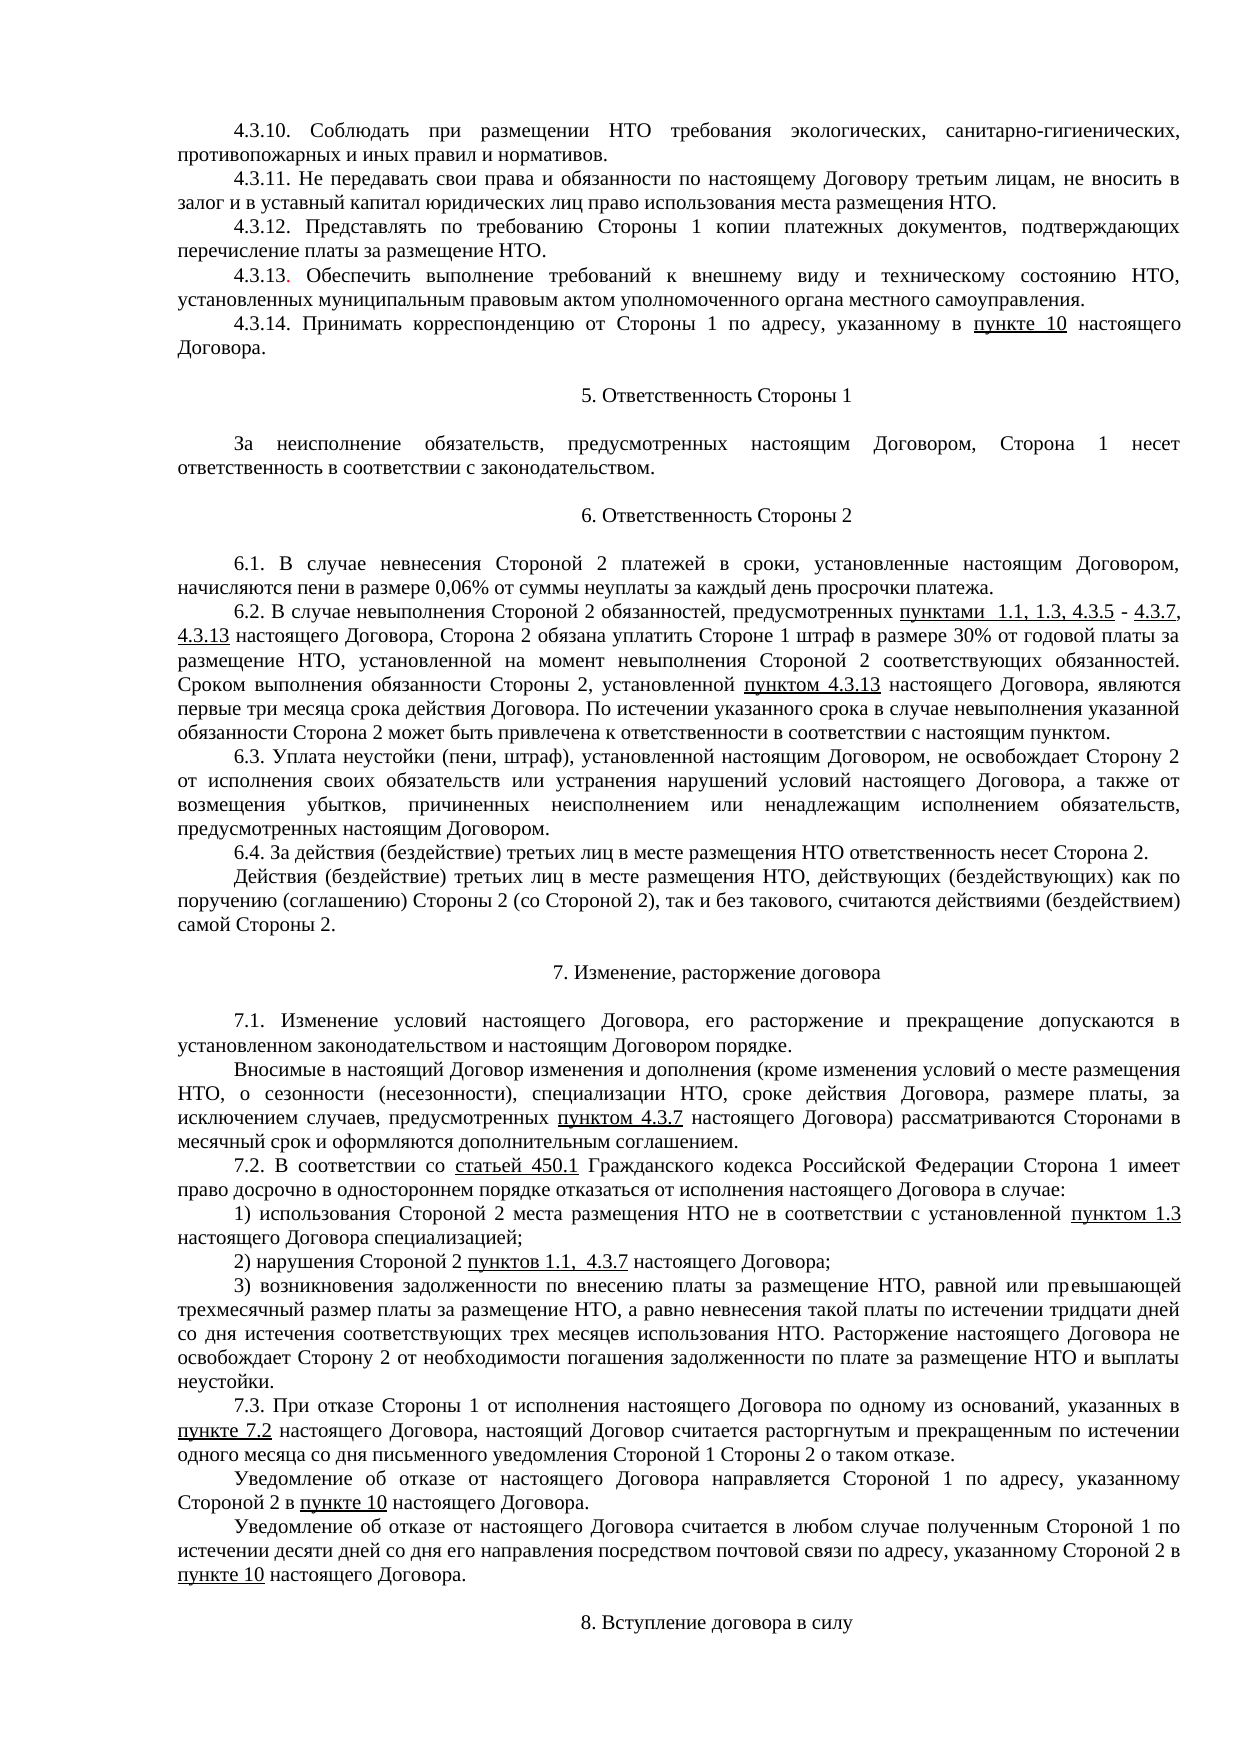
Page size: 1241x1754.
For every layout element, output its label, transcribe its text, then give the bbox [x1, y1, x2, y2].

text 1) использования Стороной 2 места размещения НТО не в соответствии с установленной пунктом 1.3 настоящего Договора специализацией; [177, 1201, 1181, 1249]
text 6. Ответственность Стороны 2 [177, 503, 1181, 527]
text Уведомление об отказе от настоящего Договора считается в любом случае полученным Стороной 1 по истечении десяти дней со дня его направления посредством почтовой связи по адресу, указанному Стороной 2 в пункте 10 настоящего Договора. [177, 1514, 1181, 1586]
text 7.3. При отказе Стороны 1 от исполнения настоящего Договора по одному из оснований, указанных в пункте 7.2 настоящего Договора, настоящий Договор считается расторгнутым и прекращенным по истечении одного месяца со дня письменного уведомления Стороной 1 Стороны 2 о таком отказе. [177, 1393, 1181, 1466]
text 3) возникновения задолженности по внесению платы за размещение НТО, равной или превышающей трехмесячный размер платы за размещение НТО, а равно невнесения такой платы по истечении тридцати дней со дня истечения соответствующих трех месяцев использования НТО. Расторжение настоящего Договора не освобождает Сторону 2 от необходимости погашения задолженности по плате за размещение НТО и выплаты неустойки. [177, 1273, 1181, 1393]
text 7.2. В соответствии со статьей 450.1 Гражданского кодекса Российской Федерации Сторона 1 имеет право досрочно в одностороннем порядке отказаться от исполнения настоящего Договора в случае: [177, 1153, 1181, 1201]
text 6.3. Уплата неустойки (пени, штраф), установленной настоящим Договором, не освобождает Сторону 2 от исполнения своих обязательств или устранения нарушений условий настоящего Договора, а также от возмещения убытков, причиненных неисполнением или ненадлежащим исполнением обязательств, предусмотренных настоящим Договором. [177, 744, 1181, 840]
text Действия (бездействие) третьих лиц в месте размещения НТО, действующих (бездействующих) как по поручению (соглашению) Стороны 2 (со Стороной 2), так и без такового, считаются действиями (бездействием) самой Стороны 2. [177, 864, 1181, 936]
text 5. Ответственность Стороны 1 [177, 383, 1181, 407]
text 7. Изменение, расторжение договора [177, 960, 1181, 984]
text 4.3.10. Соблюдать при размещении НТО требования экологических, санитарно-гигиенических, противопожарных и иных правил и нормативов. [177, 118, 1181, 166]
text Уведомление об отказе от настоящего Договора направляется Стороной 1 по адресу, указанному Стороной 2 в пункте 10 настоящего Договора. [177, 1466, 1181, 1514]
text 6.1. В случае невнесения Стороной 2 платежей в сроки, установленные настоящим Договором, начисляются пени в размере 0,06% от суммы неуплаты за каждый день просрочки платежа. [177, 551, 1181, 599]
text 4.3.13. Обеспечить выполнение требований к внешнему виду и техническому состоянию НТО, установленных муниципальным правовым актом уполномоченного органа местного самоуправления. [177, 262, 1181, 311]
text 6.2. В случае невыполнения Стороной 2 обязанностей, предусмотренных пунктами 1.1, 1.3, 4.3.5 - 4.3.7, 4.3.13 настоящего Договора, Сторона 2 обязана уплатить Стороне 1 штраф в размере 30% от годовой платы за размещение НТО, установленной на момент невыполнения Стороной 2 соответствующих обязанностей. Сроком выполнения обязанности Стороны 2, установленной пунктом 4.3.13 настоящего Договора, являются первые три месяца срока действия Договора. По истечении указанного срока в случае невыполнения указанной обязанности Сторона 2 может быть привлечена к ответственности в соответствии с настоящим пунктом. [177, 599, 1181, 744]
text 6.4. За действия (бездействие) третьих лиц в месте размещения НТО ответственность несет Сторона 2. [177, 840, 1181, 864]
text 4.3.14. Принимать корреспонденцию от Стороны 1 по адресу, указанному в пункте 10 настоящего Договора. [177, 311, 1181, 359]
text За неисполнение обязательств, предусмотренных настоящим Договором, Сторона 1 несет ответственность в соответствии с законодательством. [177, 431, 1181, 479]
text 4.3.11. Не передавать свои права и обязанности по настоящему Договору третьим лицам, не вносить в залог и в уставный капитал юридических лиц право использования места размещения НТО. [177, 166, 1181, 214]
text 2) нарушения Стороной 2 пунктов 1.1, 4.3.7 настоящего Договора; [177, 1249, 1181, 1273]
text 7.1. Изменение условий настоящего Договора, его расторжение и прекращение допускаются в установленном законодательством и настоящим Договором порядке. [177, 1008, 1181, 1057]
text Вносимые в настоящий Договор изменения и дополнения (кроме изменения условий о месте размещения НТО, о сезонности (несезонности), специализации НТО, сроке действия Договора, размере платы, за исключением случаев, предусмотренных пунктом 4.3.7 настоящего Договора) рассматриваются Сторонами в месячный срок и оформляются дополнительным соглашением. [177, 1057, 1181, 1153]
text 8. Вступление договора в силу [177, 1610, 1181, 1634]
text 4.3.12. Представлять по требованию Стороны 1 копии платежных документов, подтверждающих перечисление платы за размещение НТО. [177, 214, 1181, 262]
